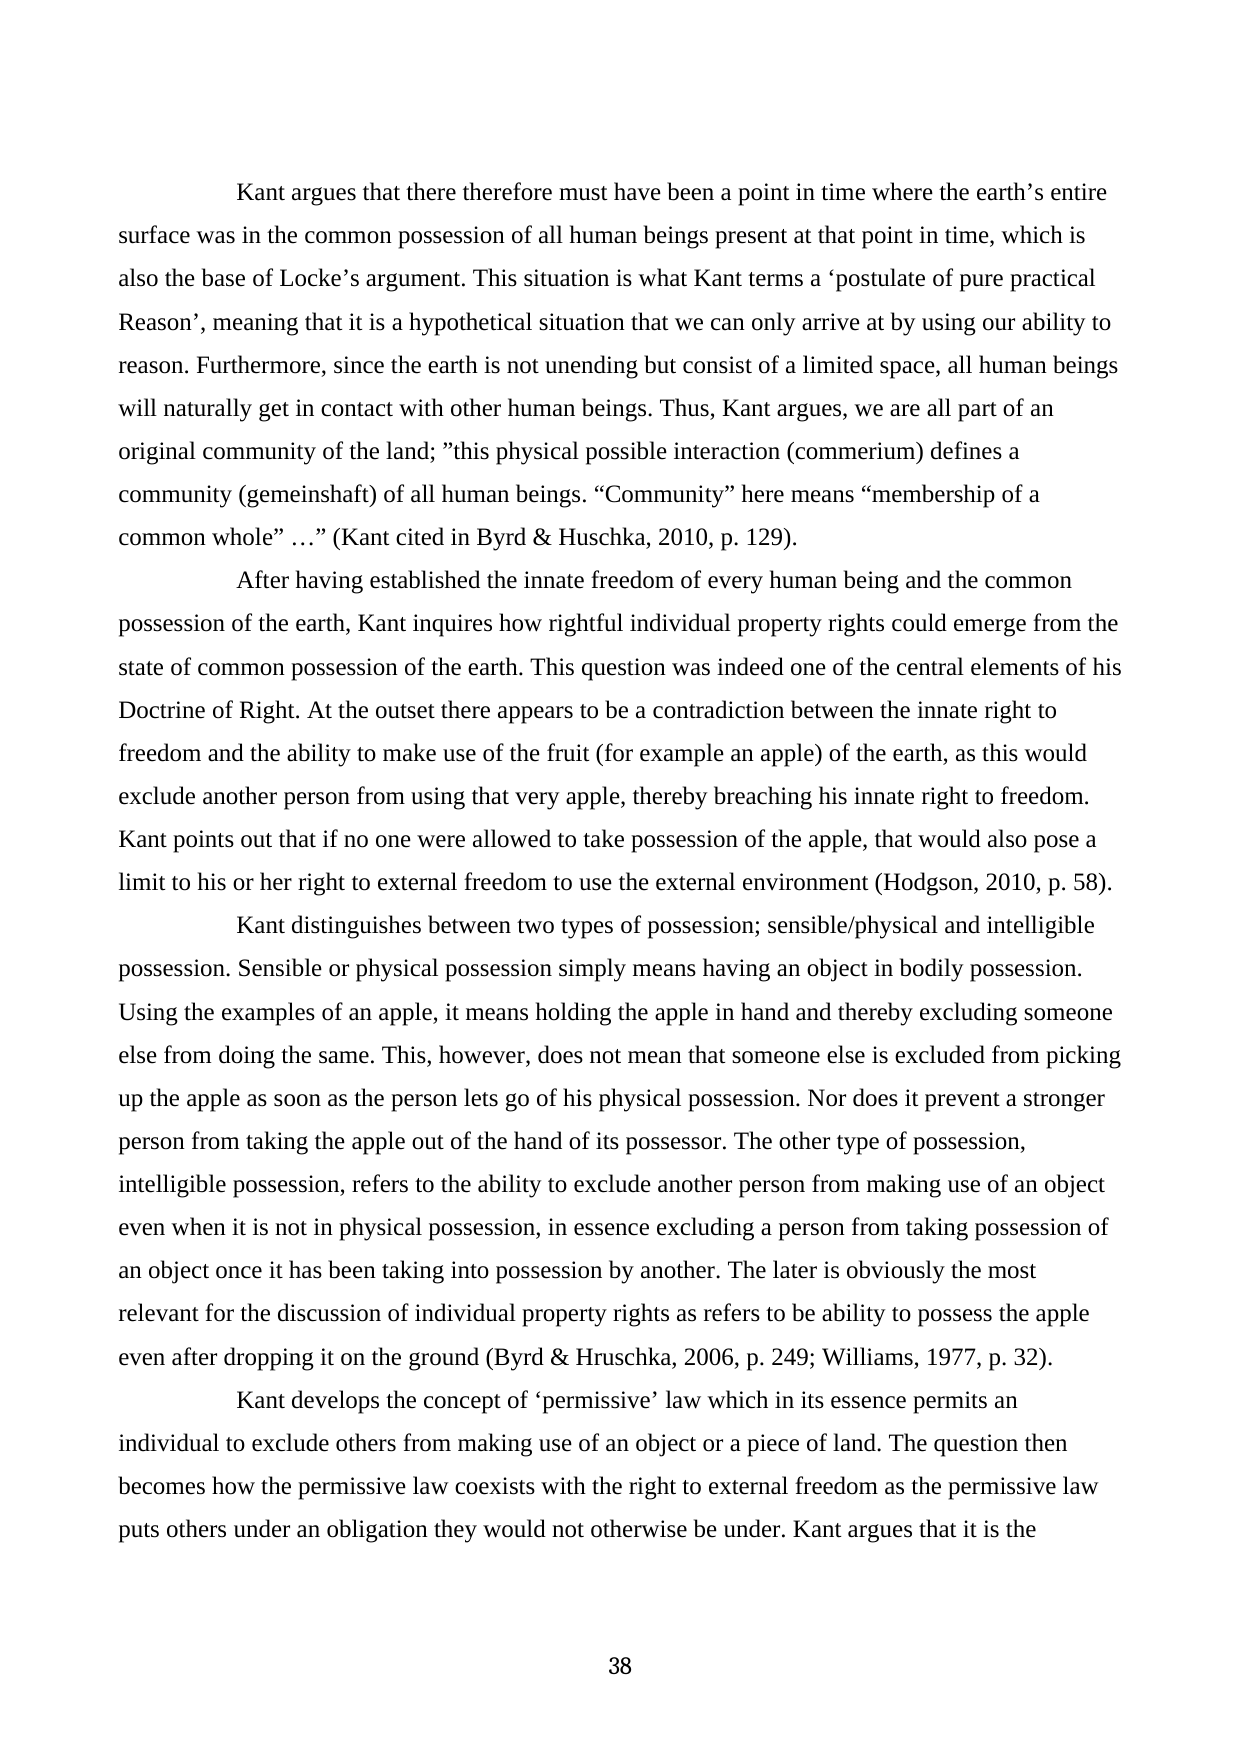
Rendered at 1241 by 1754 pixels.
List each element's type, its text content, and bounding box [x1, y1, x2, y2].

text Kant argues that there therefore must have been a point in time where the earth’s entire surface was in the common possession of all human beings present at that point in time, which is also the base of Locke’s argument. This situation is what Kant terms a ‘postulate of pure practical Reason’, meaning that it is a hypothetical situation that we can only arrive at by using our ability to reason. Furthermore, since the earth is not unending but consist of a limited space, all human beings will naturally get in contact with other human beings. Thus, Kant argues, we are all part of an original community of the land; ”this physical possible interaction (commerium) defines a community (gemeinshaft) of all human beings. “Community” here means “membership of a common whole” …” (Kant cited in Byrd & Huschka, 2010, p. 129). [118, 177, 1122, 551]
text Kant distinguishes between two types of possession; sensible/physical and intelligible possession. Sensible or physical possession simply means having an object in bodily possession. Using the examples of an apple, it means holding the apple in hand and thereby excluding someone else from doing the same. This, however, does not mean that someone else is excluded from picking up the apple as soon as the person lets go of his physical possession. Nor does it prevent a stronger person from taking the apple out of the hand of its possessor. The other type of possession, intelligible possession, refers to the ability to exclude another person from making use of an object even when it is not in physical possession, in essence excluding a person from taking possession of an object once it has been taking into possession by another. The later is obviously the most relevant for the discussion of individual property rights as refers to be ability to possess the apple even after dropping it on the ground (Byrd & Hruschka, 2006, p. 249; Williams, 1977, p. 32). [118, 910, 1122, 1370]
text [118, 1385, 1122, 1543]
text After having established the innate freedom of every human being and the common possession of the earth, Kant inquires how rightful individual property rights could emerge from the state of common possession of the earth. This question was indeed one of the central elements of his Doctrine of Right. At the outset there appears to be a contradiction between the innate right to freedom and the ability to make use of the fruit (for example an apple) of the earth, as this would exclude another person from using that very apple, thereby breaching his innate right to freedom. Kant points out that if no one were allowed to take possession of the apple, that would also pose a limit to his or her right to external freedom to use the external environment (Hodgson, 2010, p. 58). [118, 565, 1122, 896]
